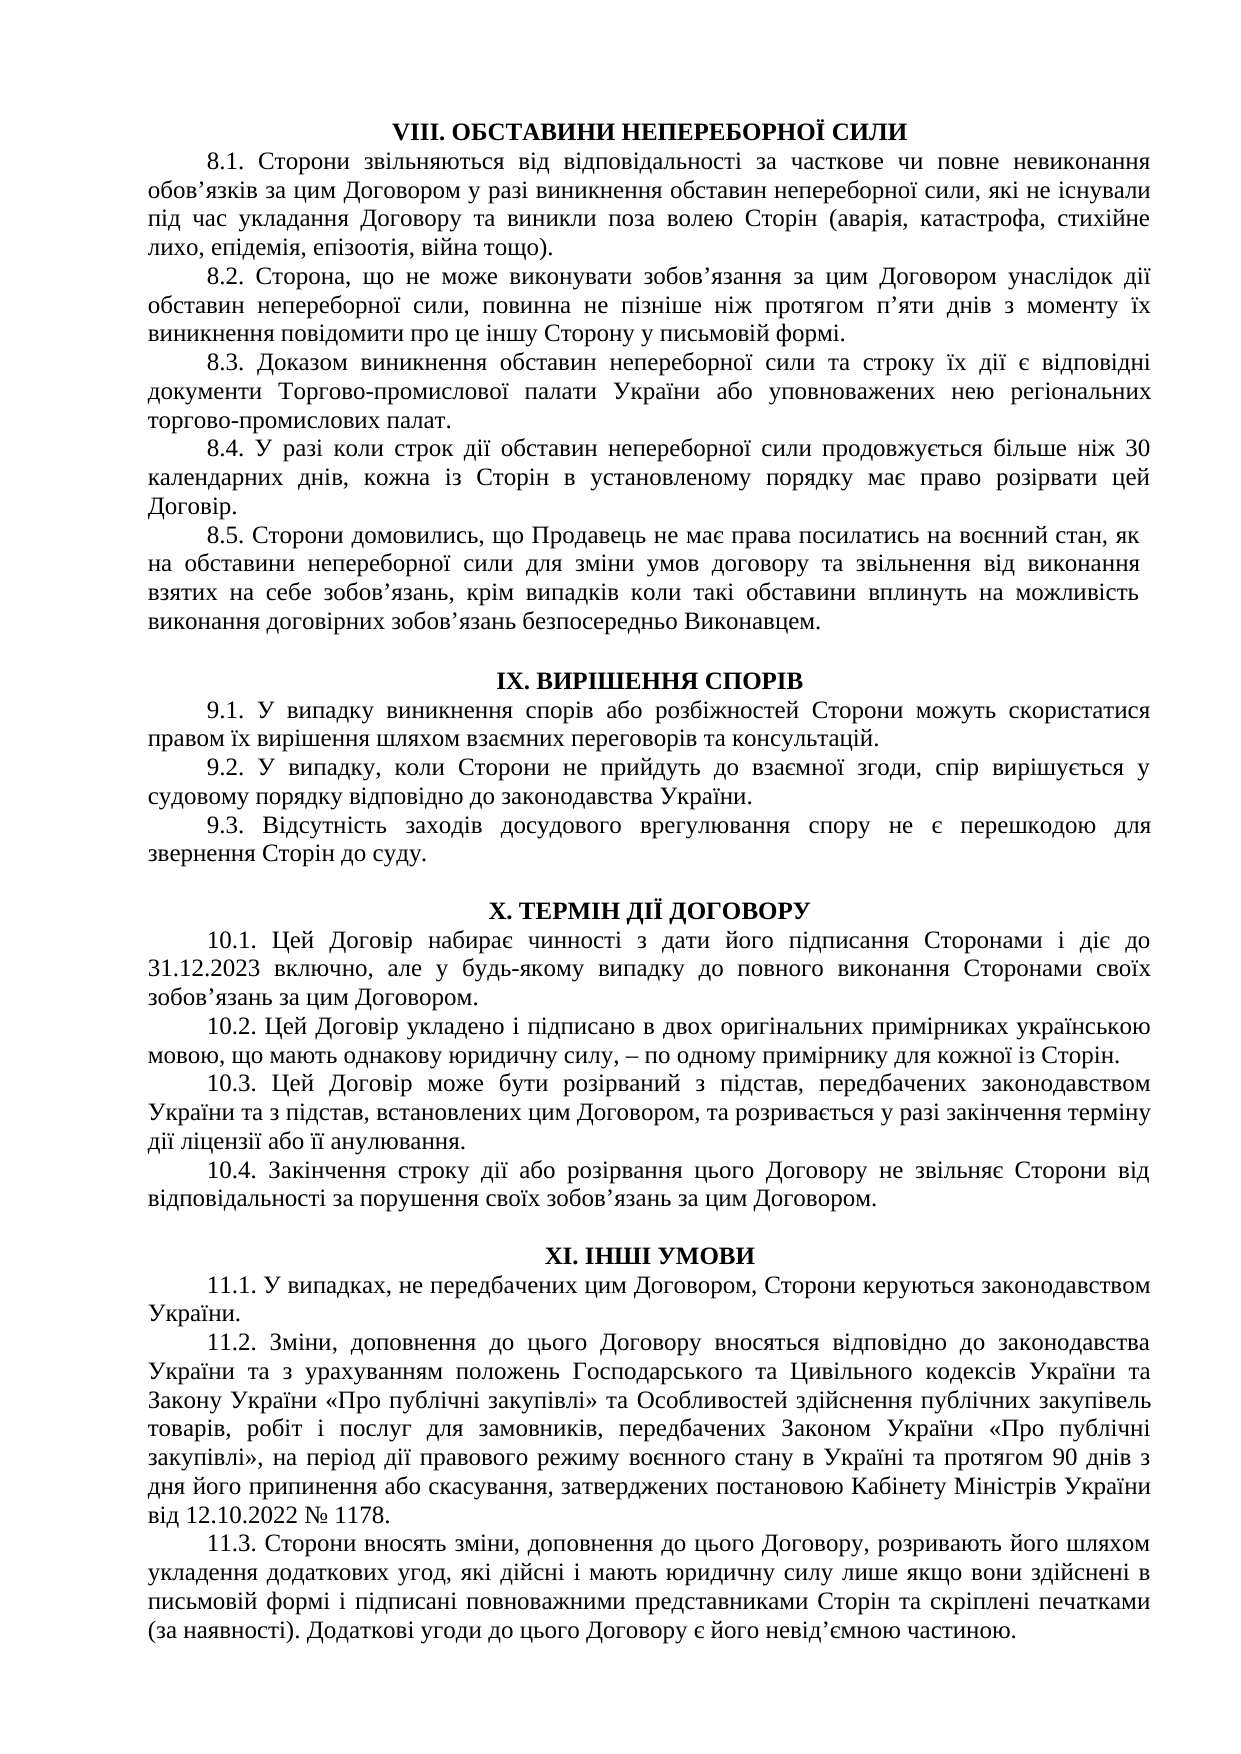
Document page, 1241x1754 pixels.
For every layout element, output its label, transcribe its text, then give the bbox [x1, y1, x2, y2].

text 9.1. У випадку виникнення спорів або розбіжностей Сторони можуть скористатися правом їх вирішення шляхом взаємних переговорів та консультацій. [148, 695, 1152, 752]
text 9.2. У випадку, коли Сторони не прийдуть до взаємної згоди, спір вирішується у судовому порядку відповідно до законодавства України. [148, 752, 1152, 810]
text 9.3. Відсутність заходів досудового врегулювання спору не є перешкодою для звернення Сторін до суду. [148, 810, 1152, 867]
text 11.1. У випадках, не передбачених цим Договором, Сторони керуються законодавством України. [148, 1270, 1152, 1327]
text 11.3. Сторони вносять зміни, доповнення до цього Договору, розривають його шляхом укладення додаткових угод, які дійсні і мають юридичну силу лише якщо вони здійснені в письмовій формі і підписані повноважними представниками Сторін та скріплені печатками (за наявності). Додаткові угоди до цього Договору є його невід’ємною частиною. [148, 1528, 1152, 1643]
text IX. ВИРІШЕННЯ СПОРІВ [148, 666, 1152, 695]
text 8.5. Сторони домовились, що Продавець не має права посилатись на воєнний стан, як на обставини непереборної сили для зміни умов договору та звільнення від виконання взятих на себе зобов’язань, крім випадків коли такі обставини вплинуть на можливість виконання договірних зобов’язань безпосередньо Виконавцем. [148, 520, 1141, 635]
text 10.1. Цей Договір набирає чинності з дати його підписання Сторонами і діє до 31.12.2023 включно, але у будь-якому випадку до повного виконання Сторонами своїх зобов’язань за цим Договором. [148, 925, 1152, 1011]
text 8.1. Сторони звільняються від відповідальності за часткове чи повне невиконання обов’язків за цим Договором у разі виникнення обставин непереборної сили, які не існували під час укладання Договору та виникли поза волею Сторін (аварія, катастрофа, стихійне лихо, епідемія, епізоотія, війна тощо). [148, 146, 1152, 261]
text 10.3. Цей Договір може бути розірваний з підстав, передбачених законодавством України та з підстав, встановлених цим Договором, та розривається у разі закінчення терміну дії ліцензії або її анулювання. [148, 1068, 1152, 1155]
text VIII. ОБСТАВИНИ НЕПЕРЕБОРНОЇ СИЛИ [148, 117, 1152, 146]
text 10.4. Закінчення строку дії або розірвання цього Договору не звільняє Сторони від відповідальності за порушення своїх зобов’язань за цим Договором. [148, 1155, 1152, 1212]
text 8.2. Сторона, що не може виконувати зобов’язання за цим Договором унаслідок дії обставин непереборної сили, повинна не пізніше ніж протягом п’яти днів з моменту їх виникнення повідомити про це іншу Сторону у письмовій формі. [148, 261, 1152, 347]
text XI. ІНШІ УМОВИ [148, 1241, 1152, 1270]
text 8.4. У разі коли строк дії обставин непереборної сили продовжується більше ніж 30 календарних днів, кожна із Сторін в установленому порядку має право розірвати цей Договір. [148, 433, 1152, 520]
text 8.3. Доказом виникнення обставин непереборної сили та строку їх дії є відповідні документи Торгово-промислової палати України або уповноважених нею регіональних торгово-промислових палат. [148, 347, 1152, 433]
text X. ТЕРМІН ДІЇ ДОГОВОРУ [148, 896, 1152, 925]
text 10.2. Цей Договір укладено і підписано в двох оригінальних примірниках українською мовою, що мають однакову юридичну силу, – по одному примірнику для кожної із Сторін. [148, 1011, 1152, 1068]
text 11.2. Зміни, доповнення до цього Договору вносяться відповідно до законодавства України та з урахуванням положень Господарського та Цивільного кодексів України та Закону України «Про публічні закупівлі» та Особливостей здійснення публічних закупівель товарів, робіт і послуг для замовників, передбачених Законом України «Про публічні закупівлі», на період дії правового режиму воєнного стану в Україні та протягом 90 днів з дня його припинення або скасування, затверджених постановою Кабінету Міністрів України від 12.10.2022 № 1178. [148, 1327, 1152, 1528]
